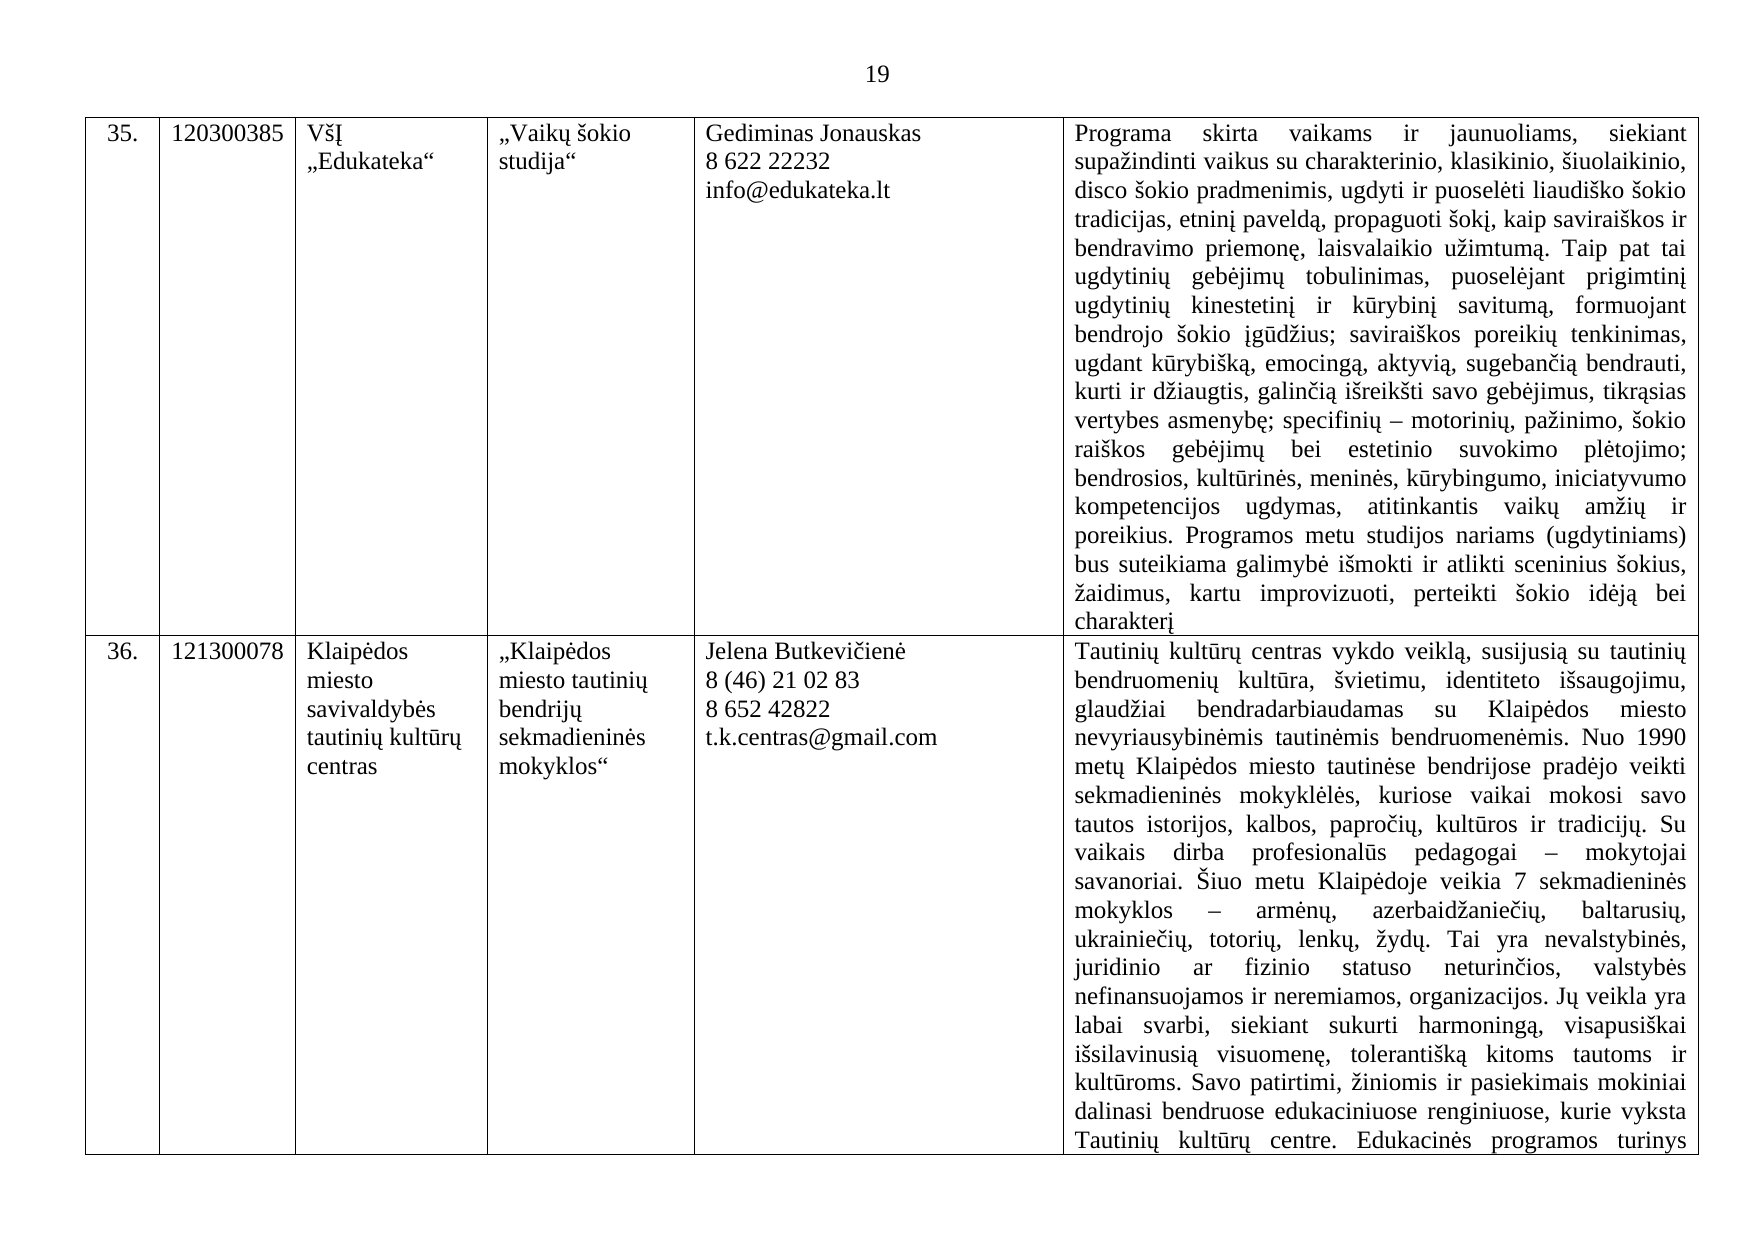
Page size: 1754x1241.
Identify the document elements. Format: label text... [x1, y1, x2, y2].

table_cell 120300385 [160, 118, 295, 635]
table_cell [1064, 636, 1698, 1154]
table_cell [296, 636, 487, 1154]
table_cell „Vaikų šokio studija“ [488, 118, 694, 635]
table_cell Programa skirta vaikams ir jaunuoliams, siekiant supažindinti vaikus su charakterinio, klasikinio, šiuolaikinio, disco šokio pradmenimis, ugdyti ir puoselėti liaudiško šokio tradicijas, etninį paveldą, propaguoti šokį, kaip saviraiškos ir bendravimo priemonę, laisvalaikio užimtumą. Taip pat tai ugdytinių gebėjimų tobulinimas, puoselėjant prigimtinį ugdytinių kinestetinį ir kūrybinį savitumą, formuojant bendrojo šokio įgūdžius; saviraiškos poreikių tenkinimas, ugdant kūrybišką, emocingą, aktyvią, sugebančią bendrauti, kurti ir džiaugtis, galinčią išreikšti savo gebėjimus, tikrąsias vertybes asmenybę; specifinių – motorinių, pažinimo, šokio raiškos gebėjimų bei estetinio suvokimo plėtojimo; bendrosios, kultūrinės, meninės, kūrybingumo, iniciatyvumo kompetencijos ugdymas, atitinkantis vaikų amžių ir poreikius. Programos metu studijos nariams (ugdytiniams) bus suteikiama galimybė išmokti ir atlikti sceninius šokius, žaidimus, kartu improvizuoti, perteikti šokio idėją bei charakterį [1064, 118, 1698, 635]
table_cell 121300078 [160, 636, 295, 1154]
table_cell VšĮ „Edukateka“ [296, 118, 487, 635]
table_cell 35. [86, 118, 159, 635]
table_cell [695, 118, 1063, 635]
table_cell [488, 636, 694, 1154]
table_cell 36. [86, 636, 159, 1154]
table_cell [695, 636, 1063, 1154]
